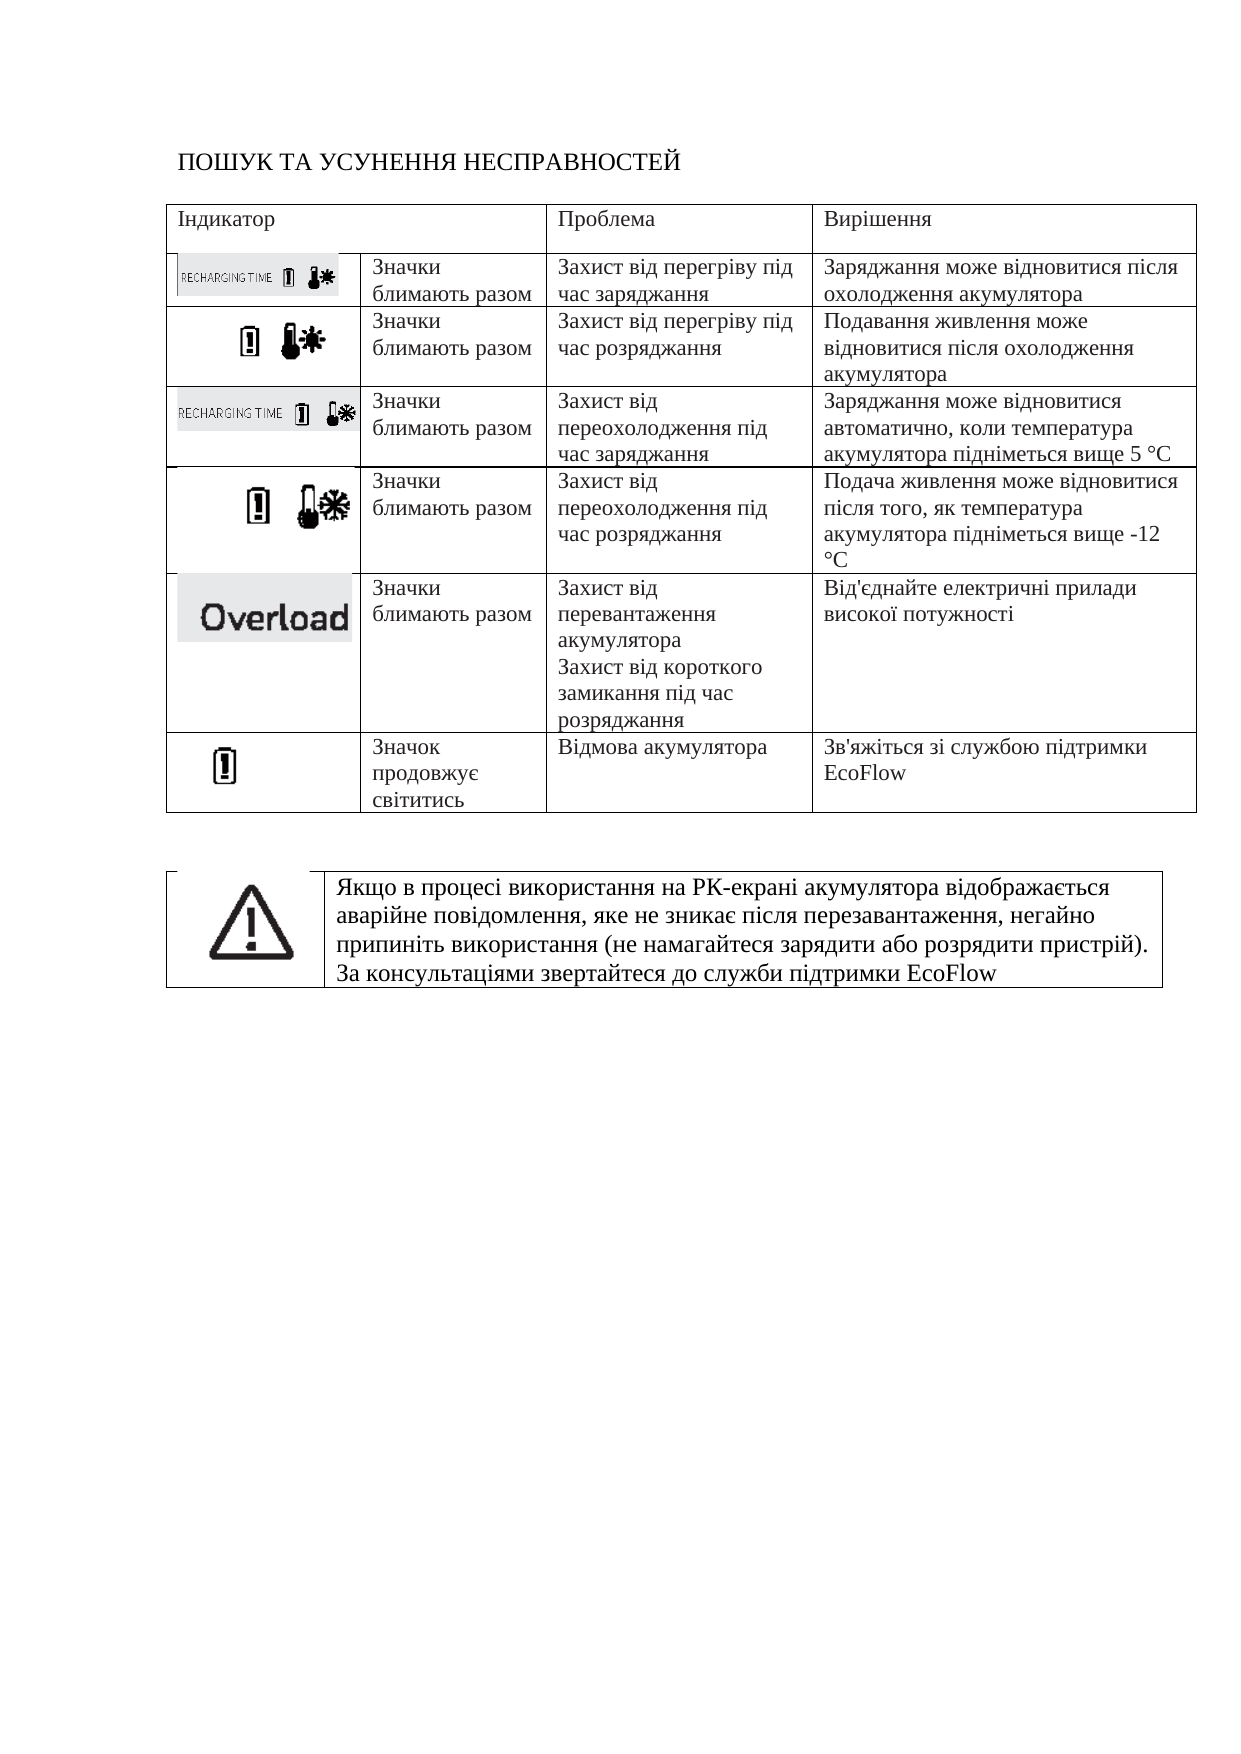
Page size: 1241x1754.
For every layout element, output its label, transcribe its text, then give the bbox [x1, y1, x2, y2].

table_header [167, 872, 324, 987]
table_cell Значки блимають разом [361, 387, 546, 466]
table_cell [167, 307, 360, 386]
table_cell Захист від перегріву під час розряджання [547, 307, 812, 386]
picture [177, 307, 331, 373]
table_cell Значки блимають разом [361, 307, 546, 386]
table_header Якщо в процесі використання на РК-екрані акумулятора відображається аварійне повідомлення, яке не зникає після перезавантаження, негайно припиніть використання (не намагайтеся зарядити або розрядити пристрій). За консультаціями звертайтеся до служби підтримки ЕсоFlow [325, 872, 1162, 987]
table_cell Захист від перевантаження акумулятора Захист від короткого замикання під час розряджання [547, 574, 812, 732]
table_cell Подача живлення може відновитися після того, як температура акумулятора підніметься вище -12 °C [813, 468, 1196, 573]
table_cell Захист від переохолодження під час заряджання [547, 387, 812, 466]
table_cell Значки блимають разом [361, 468, 546, 573]
table_cell Від'єднайте електричні прилади високої потужності [813, 574, 1196, 732]
table_cell [167, 387, 360, 466]
table_cell Захист від перегріву під час заряджання [547, 254, 812, 306]
table_cell Значок продовжує світитись [361, 733, 546, 812]
picture [177, 871, 310, 975]
table_cell [167, 574, 360, 732]
table_cell Зв'яжіться зі службою підтримки ЕcoFlow [813, 733, 1196, 812]
picture [177, 253, 339, 296]
table_header Вирішення [813, 205, 1196, 252]
table_cell [167, 468, 360, 573]
table_cell Подавання живлення може відновитися після охолодження акумулятора [813, 307, 1196, 386]
picture [177, 573, 353, 642]
picture [177, 387, 360, 431]
picture [177, 733, 245, 802]
table_header Проблема [547, 205, 812, 252]
table_cell [167, 733, 360, 812]
table_cell Заряджання може відновитися після охолодження акумулятора [813, 254, 1196, 306]
table_cell Заряджання може відновитися автоматично, коли температура акумулятора підніметься вище 5 °C [813, 387, 1196, 466]
table_cell Захист від переохолодження під час розряджання [547, 468, 812, 573]
picture [177, 467, 355, 544]
table_cell Значки блимають разом [361, 574, 546, 732]
text ПОШУК ТА УСУНЕННЯ НЕСПРАВНОСТЕЙ [177, 147, 1152, 176]
table_cell [167, 254, 360, 306]
table_header Індикатор [167, 205, 546, 252]
table_cell Значки блимають разом [361, 254, 546, 306]
table_cell Відмова акумулятора [547, 733, 812, 812]
